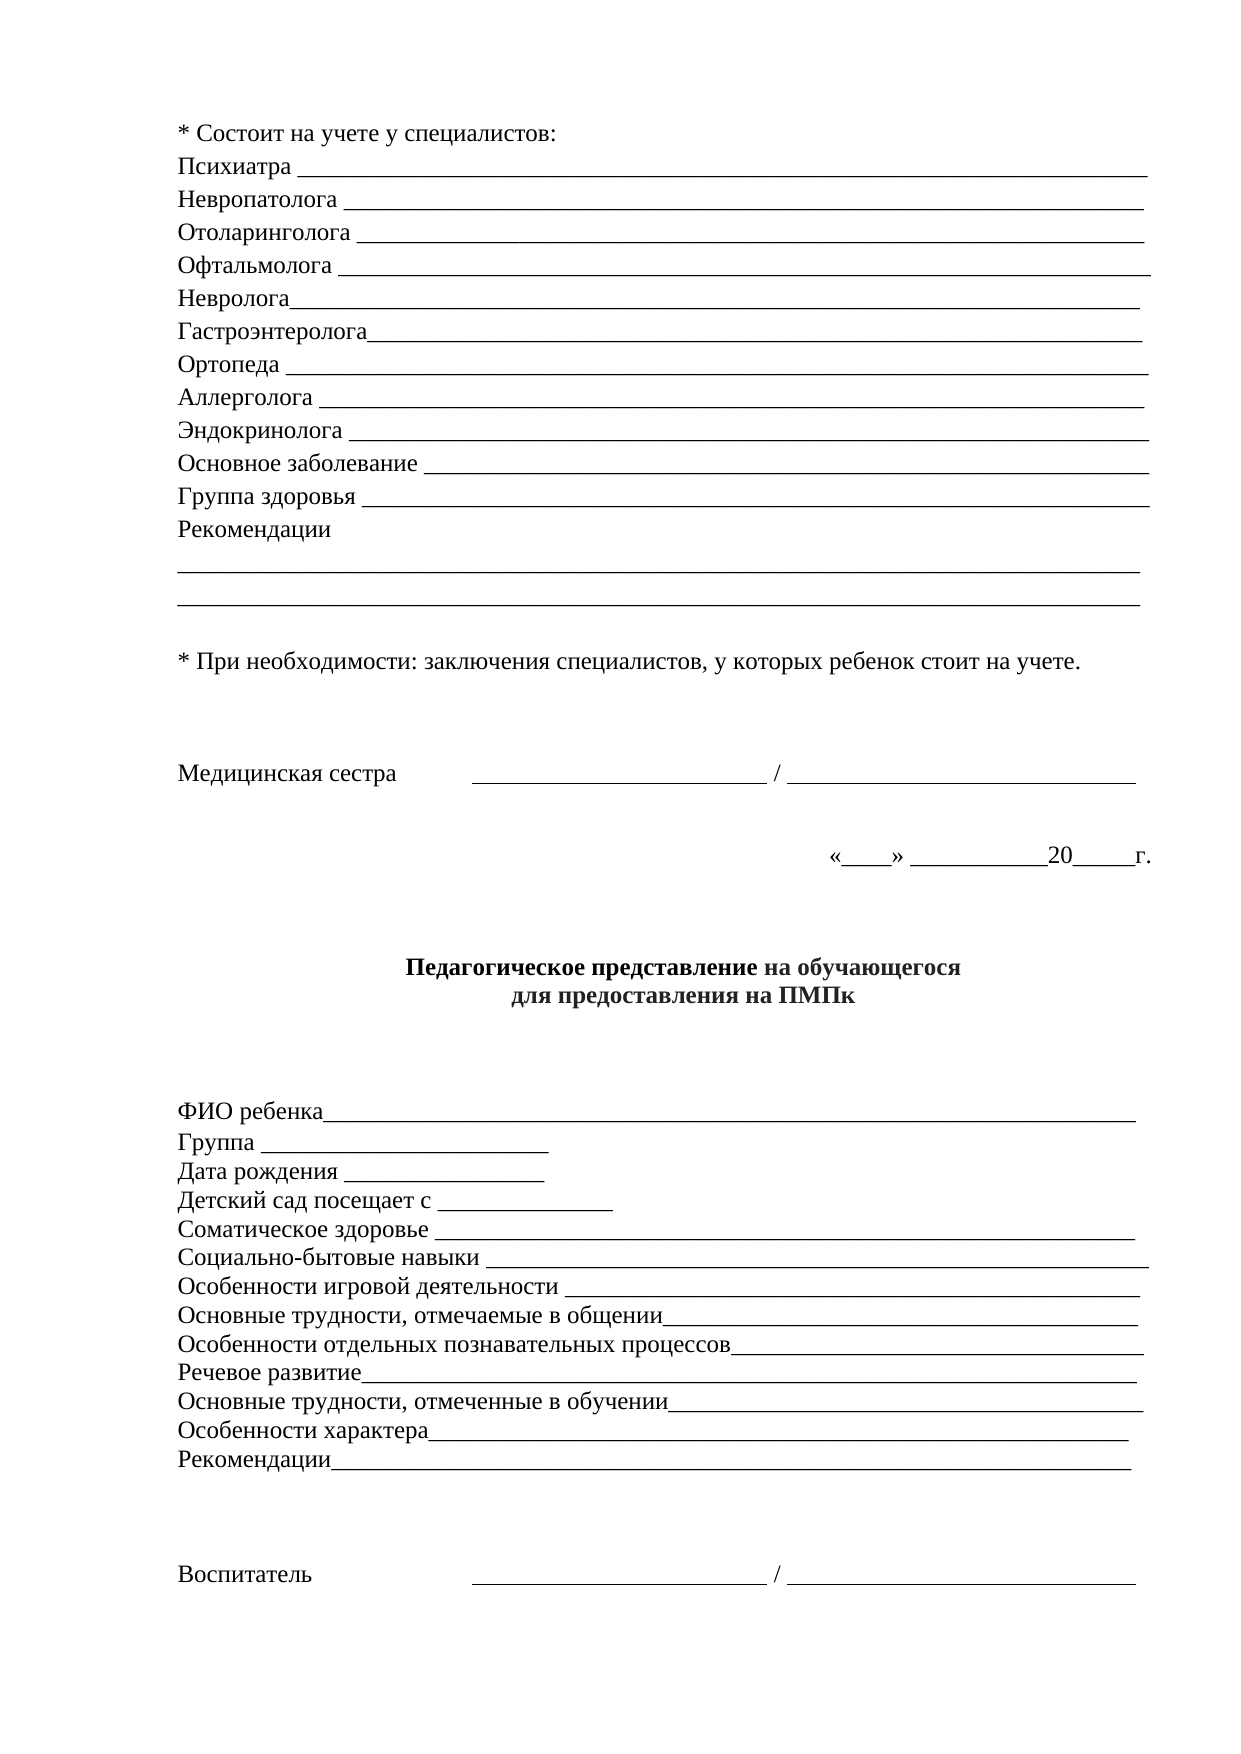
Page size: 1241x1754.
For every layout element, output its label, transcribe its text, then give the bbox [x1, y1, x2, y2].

text Дата рождения ________________ [177, 1156, 1152, 1185]
text Невролога____________________________________________________________________ [177, 283, 1152, 312]
text Педагогическое представление на обучающегося [215, 952, 1152, 980]
text Группа здоровья _______________________________________________________________ [177, 481, 1152, 510]
text «____» ___________20_____г. [177, 840, 1152, 869]
text Соматическое здоровье ________________________________________________________ [177, 1214, 1152, 1242]
text Особенности характера________________________________________________________ [177, 1415, 1152, 1444]
text * При необходимости: заключения специалистов, у которых ребенок стоит на учете. [177, 646, 1152, 675]
text Детский сад посещает с ______________ [177, 1185, 1152, 1214]
text Эндокринолога ________________________________________________________________ [177, 415, 1152, 444]
text Гастроэнтеролога______________________________________________________________ [177, 316, 1152, 345]
text Основное заболевание __________________________________________________________ [177, 448, 1152, 477]
text Рекомендации __________________________________________________________________________________________________________________________________________________________ [177, 514, 1152, 609]
text Основные трудности, отмеченные в обучении______________________________________ [177, 1386, 1152, 1415]
text Воспитатель / [177, 1559, 1152, 1587]
text Группа _______________________ [177, 1127, 1152, 1156]
text * Состоит на учете у специалистов: [177, 118, 1152, 147]
text Особенности игровой деятельности ______________________________________________ [177, 1271, 1152, 1300]
text для предоставления на ПМПк [215, 980, 1152, 1009]
text Речевое развитие______________________________________________________________ [177, 1357, 1152, 1386]
text Основные трудности, отмечаемые в общении______________________________________ [177, 1300, 1152, 1329]
text Офтальмолога _________________________________________________________________ [177, 250, 1152, 279]
text Особенности отдельных познавательных процессов_________________________________ [177, 1329, 1152, 1357]
text Отоларинголога _______________________________________________________________ [177, 217, 1152, 246]
text Ортопеда _____________________________________________________________________ [177, 349, 1152, 378]
text Невропатолога ________________________________________________________________ [177, 184, 1152, 213]
text Аллерголога __________________________________________________________________ [177, 382, 1152, 411]
text ФИО ребенка_________________________________________________________________ [177, 1096, 1152, 1125]
text Рекомендации________________________________________________________________ [177, 1444, 1152, 1472]
text Психиатра ____________________________________________________________________ [177, 151, 1152, 180]
text Социально-бытовые навыки _____________________________________________________ [177, 1242, 1152, 1271]
text Медицинская сестра / [177, 758, 1152, 787]
